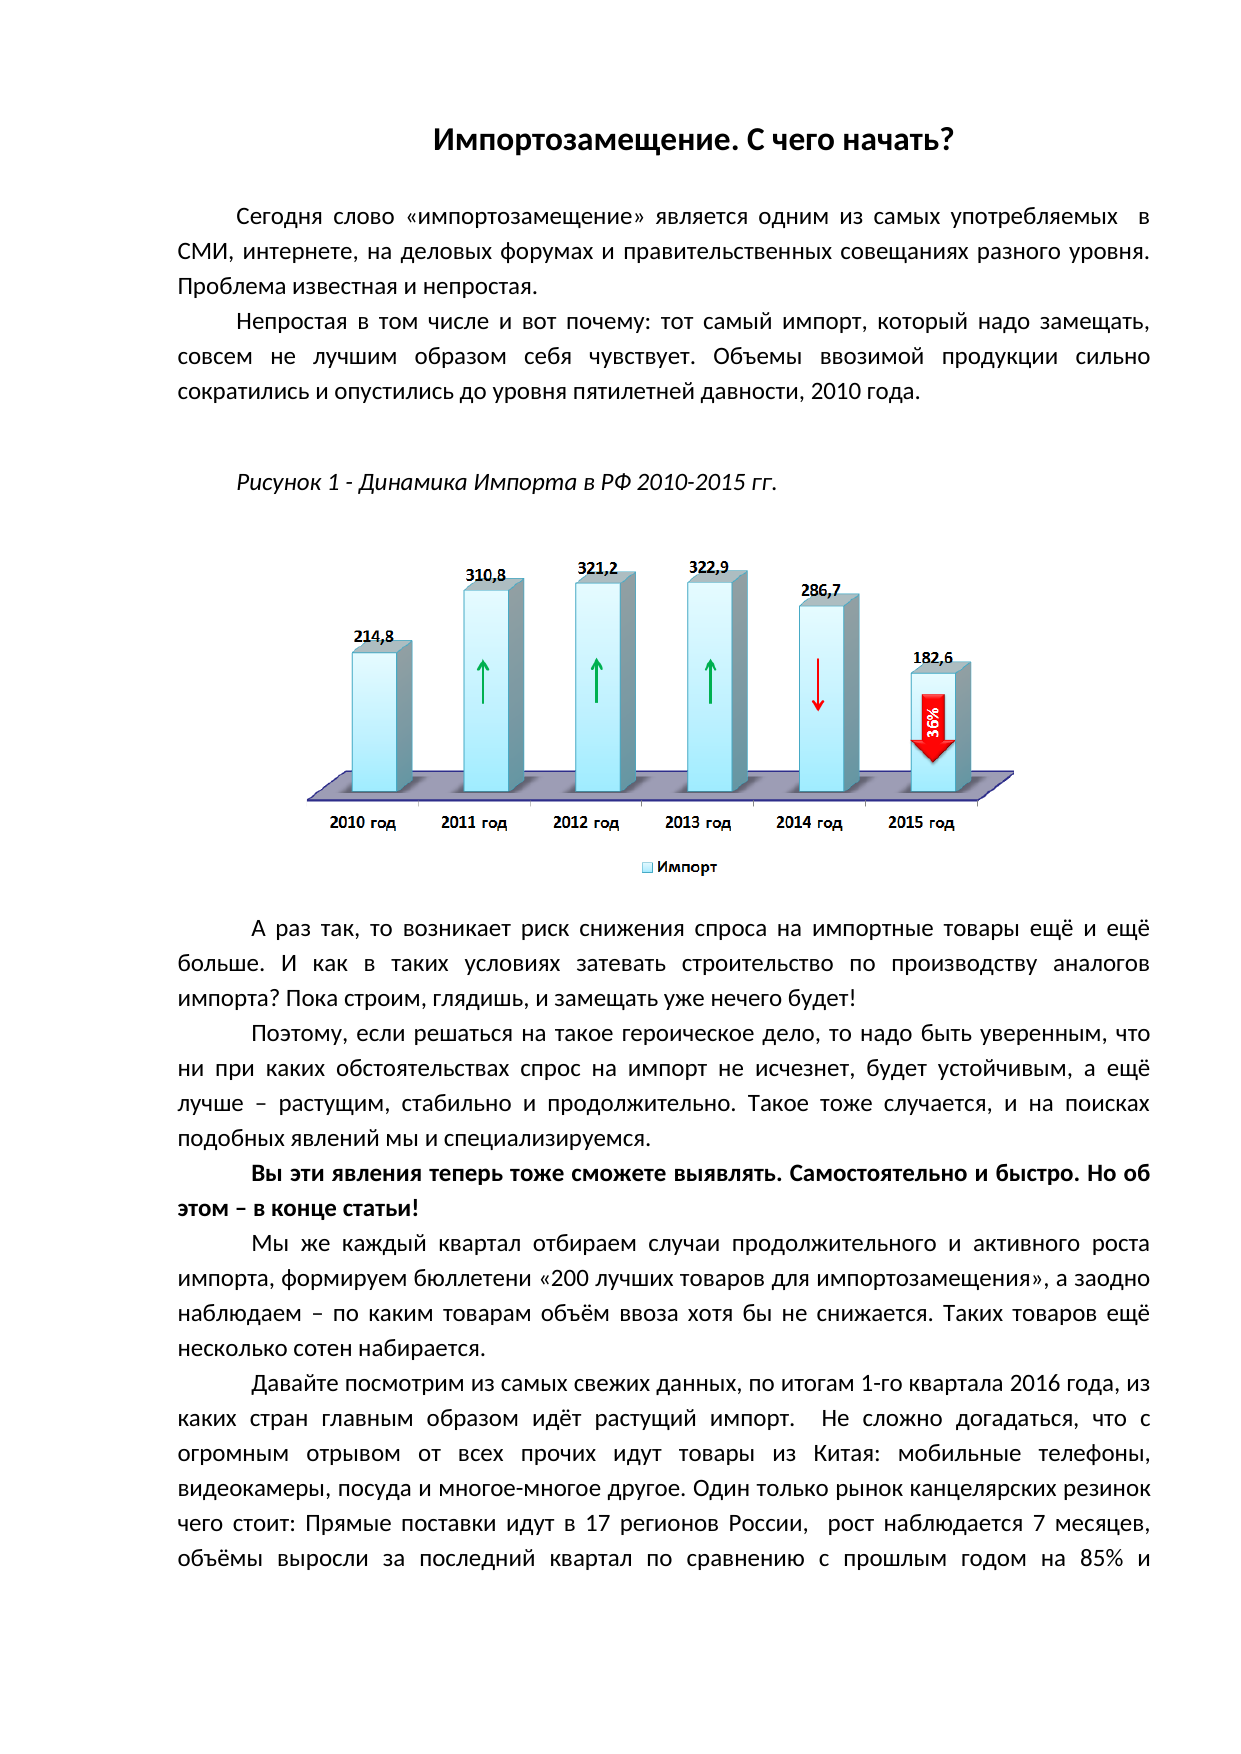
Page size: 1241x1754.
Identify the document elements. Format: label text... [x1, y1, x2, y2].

text А раз так, то возникает риск снижения спроса на импортные товары ещё и ещё больше. И как в таких условиях затевать строительство по производству аналогов импорта? Пока строим, глядишь, и замещать уже нечего будет! [177, 912, 1152, 1013]
text Сегодня слово «импортозамещение» является одним из самых употребляемых в СМИ, интернете, на деловых форумах и правительственных совещаниях разного уровня. Проблема известная и непростая. [177, 200, 1152, 300]
text Непростая в том числе и вот почему: тот самый импорт, который надо замещать, совсем не лучшим образом себя чувствует. Объемы ввозимой продукции сильно сократились и опустились до уровня пятилетней давности, 2010 года. [177, 305, 1152, 405]
text Импортозамещение. С чего начать? [177, 118, 1152, 159]
text Мы же каждый квартал отбираем случаи продолжительного и активного роста импорта, формируем бюллетени «200 лучших товаров для импортозамещения», а заодно наблюдаем – по каким товарам объём ввоза хотя бы не снижается. Таких товаров ещё несколько сотен набирается. [177, 1227, 1152, 1363]
text Поэтому, если решаться на такое героическое дело, то надо быть уверенным, что ни при каких обстоятельствах спрос на импорт не исчезнет, будет устойчивым, а ещё лучше – растущим, стабильно и продолжительно. Такое тоже случается, и на поисках подобных явлений мы и специализируемся. [177, 1017, 1152, 1153]
text Вы эти явления теперь тоже сможете выявлять. Самостоятельно и быстро. Но об этом – в конце статьи! [177, 1157, 1152, 1223]
text Рисунок 1 - Динамика Импорта в РФ 2010-2015 гг. [177, 466, 1152, 496]
picture [306, 511, 1014, 887]
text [177, 1367, 1152, 1573]
